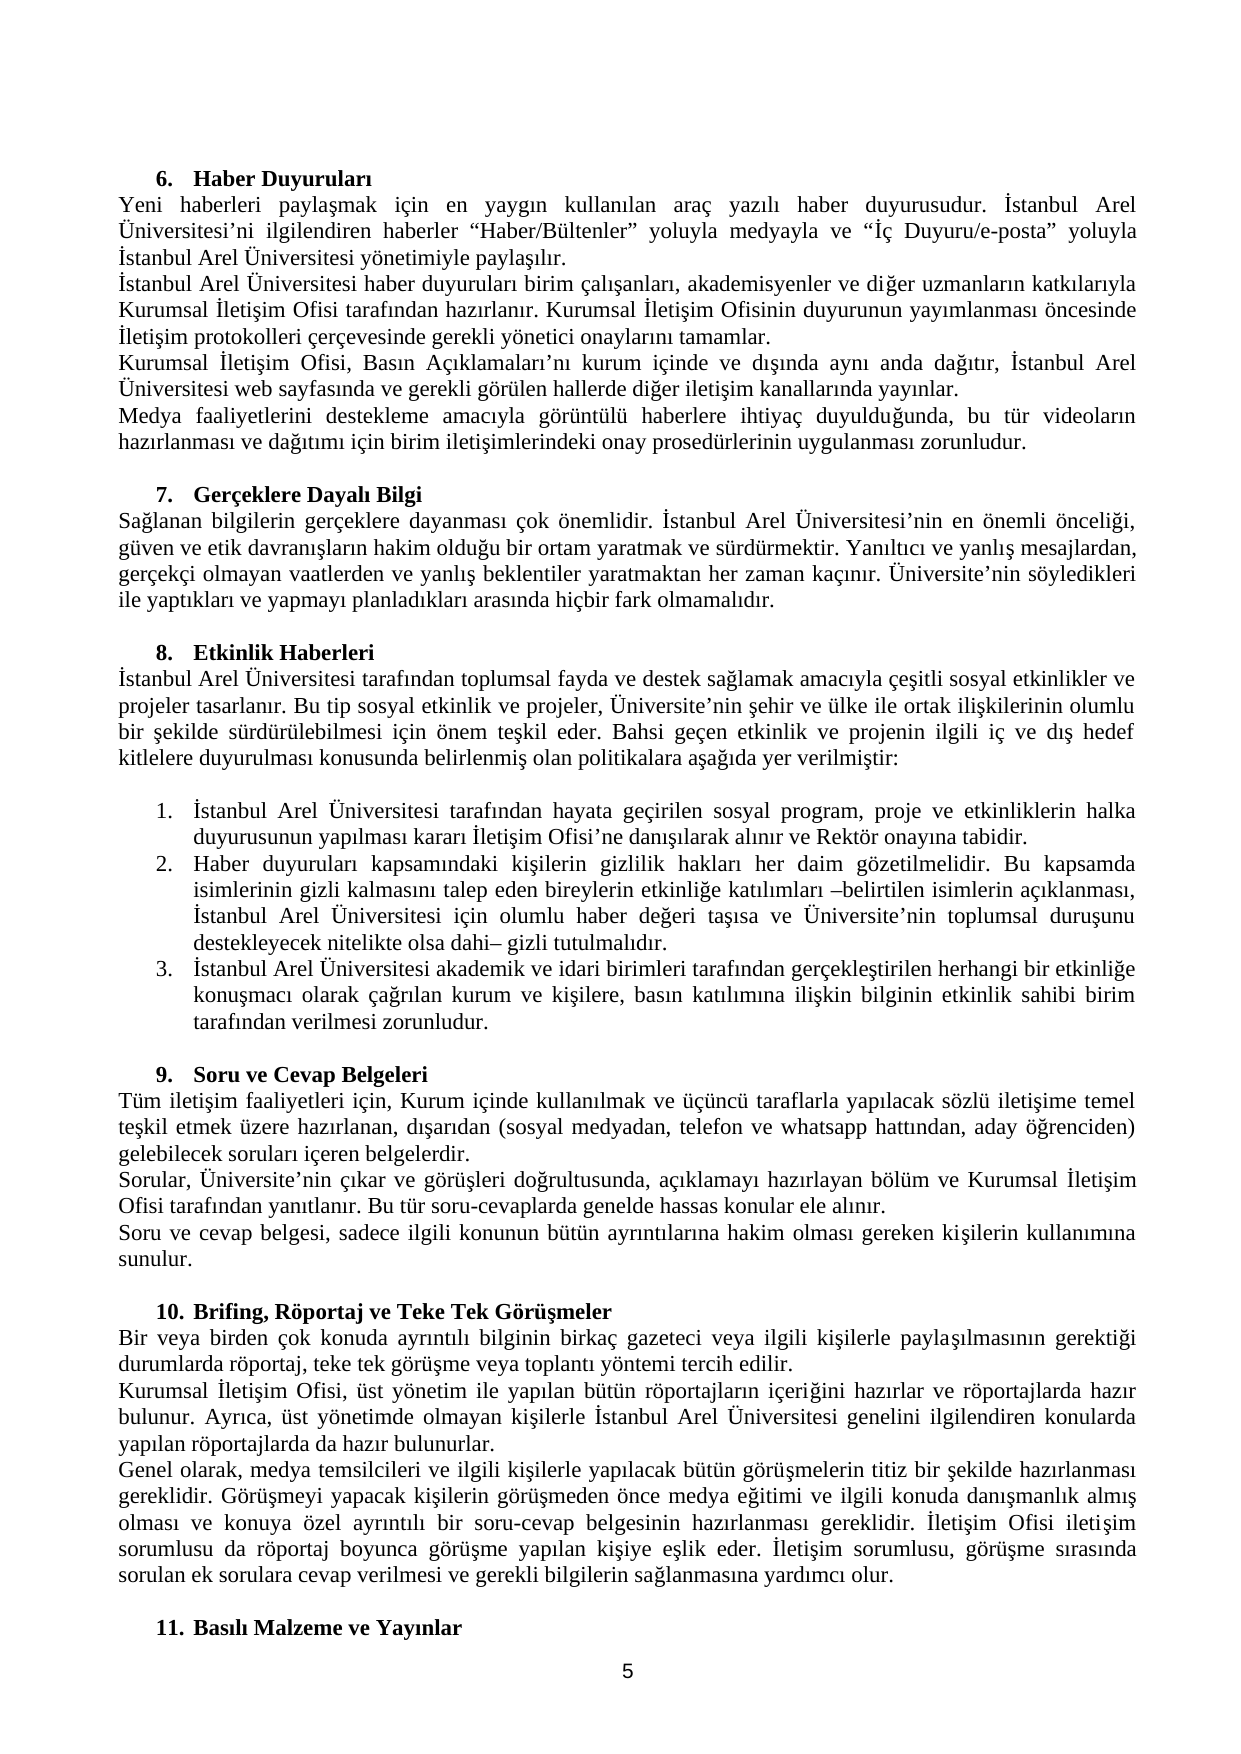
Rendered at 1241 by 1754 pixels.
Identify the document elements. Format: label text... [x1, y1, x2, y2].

text İstanbul Arel Üniversitesi haber duyuruları birim çalışanları, akademisyenler ve diğer uzmanların katkılarıyla Kurumsal İletişim Ofisi tarafından hazırlanır. Kurumsal İletişim Ofisinin duyurunun yayımlanması öncesinde İletişim protokolleri çerçevesinde gerekli yönetici onaylarını tamamlar. [118, 270, 1137, 349]
text Kurumsal İletişim Ofisi, üst yönetim ile yapılan bütün röportajların içeriğini hazırlar ve röportajlarda hazır bulunur. Ayrıca, üst yönetimde olmayan kişilerle İstanbul Arel Üniversitesi genelini ilgilendiren konularda yapılan röportajlarda da hazır bulunurlar. [118, 1377, 1137, 1456]
list Basılı Malzeme ve Yayınlar [156, 1614, 1137, 1640]
text Sorular, Üniversite’nin çıkar ve görüşleri doğrultusunda, açıklamayı hazırlayan bölüm ve Kurumsal İletişim Ofisi tarafından yanıtlanır. Bu tür soru-cevaplarda genelde hassas konular ele alınır. [118, 1166, 1137, 1219]
list Haber Duyuruları [156, 164, 1137, 191]
list Haber duyuruları kapsamındaki kişilerin gizlilik hakları her daim gözetilmelidir. Bu kapsamda isimlerinin gizli kalmasını talep eden bireylerin etkinliğe katılımları –belirtilen isimlerin açıklanması, İstanbul Arel Üniversitesi için olumlu haber değeri taşısa ve Üniversite’nin toplumsal duruşunu destekleyecek nitelikte olsa dahi– gizli tutulmalıdır. [156, 850, 1137, 955]
text Kurumsal İletişim Ofisi, Basın Açıklamaları’nı kurum içinde ve dışında aynı anda dağıtır, İstanbul Arel Üniversitesi web sayfasında ve gerekli görülen hallerde diğer iletişim kanallarında yayınlar. [118, 349, 1137, 402]
text Yeni haberleri paylaşmak için en yaygın kullanılan araç yazılı haber duyurusudur. İstanbul Arel Üniversitesi’ni ilgilendiren haberler “Haber/Bültenler” yoluyla medyayla ve “İç Duyuru/e-posta” yoluyla İstanbul Arel Üniversitesi yönetimiyle paylaşılır. [118, 191, 1137, 270]
text Bir veya birden çok konuda ayrıntılı bilginin birkaç gazeteci veya ilgili kişilerle paylaşılmasının gerektiği durumlarda röportaj, teke tek görüşme veya toplantı yöntemi tercih edilir. [118, 1324, 1137, 1377]
list Brifing, Röportaj ve Teke Tek Görüşmeler [156, 1298, 1137, 1324]
list Gerçeklere Dayalı Bilgi [156, 481, 1137, 507]
text Medya faaliyetlerini destekleme amacıyla görüntülü haberlere ihtiyaç duyulduğunda, bu tür videoların hazırlanması ve dağıtımı için birim iletişimlerindeki onay prosedürlerinin uygulanması zorunludur. [118, 402, 1137, 454]
text İstanbul Arel Üniversitesi tarafından toplumsal fayda ve destek sağlamak amacıyla çeşitli sosyal etkinlikler ve projeler tasarlanır. Bu tip sosyal etkinlik ve projeler, Üniversite’nin şehir ve ülke ile ortak ilişkilerinin olumlu bir şekilde sürdürülebilmesi için önem teşkil eder. Bahsi geçen etkinlik ve projenin ilgili iç ve dış hedef kitlelere duyurulması konusunda belirlenmiş olan politikalara aşağıda yer verilmiştir: [118, 665, 1137, 771]
text Soru ve cevap belgesi, sadece ilgili konunun bütün ayrıntılarına hakim olması gereken kişilerin kullanımına sunulur. [118, 1219, 1137, 1271]
list İstanbul Arel Üniversitesi tarafından hayata geçirilen sosyal program, proje ve etkinliklerin halka duyurusunun yapılması kararı İletişim Ofisi’ne danışılarak alınır ve Rektör onayına tabidir. [156, 797, 1137, 850]
text Sağlanan bilgilerin gerçeklere dayanması çok önemlidir. İstanbul Arel Üniversitesi’nin en önemli önceliği, güven ve etik davranışların hakim olduğu bir ortam yaratmak ve sürdürmektir. Yanıltıcı ve yanlış mesajlardan, gerçekçi olmayan vaatlerden ve yanlış beklentiler yaratmaktan her zaman kaçınır. Üniversite’nin söyledikleri ile yaptıkları ve yapmayı planladıkları arasında hiçbir fark olmamalıdır. [118, 507, 1137, 613]
list İstanbul Arel Üniversitesi akademik ve idari birimleri tarafından gerçekleştirilen herhangi bir etkinliğe konuşmacı olarak çağrılan kurum ve kişilere, basın katılımına ilişkin bilginin etkinlik sahibi birim tarafından verilmesi zorunludur. [156, 955, 1137, 1034]
list Soru ve Cevap Belgeleri [156, 1061, 1137, 1087]
list Etkinlik Haberleri [156, 639, 1137, 665]
text Tüm iletişim faaliyetleri için, Kurum içinde kullanılmak ve üçüncü taraflarla yapılacak sözlü iletişime temel teşkil etmek üzere hazırlanan, dışarıdan (sosyal medyadan, telefon ve whatsapp hattından, aday öğrenciden) gelebilecek soruları içeren belgelerdir. [118, 1087, 1137, 1166]
text Genel olarak, medya temsilcileri ve ilgili kişilerle yapılacak bütün görüşmelerin titiz bir şekilde hazırlanması gereklidir. Görüşmeyi yapacak kişilerin görüşmeden önce medya eğitimi ve ilgili konuda danışmanlık almış olması ve konuya özel ayrıntılı bir soru-cevap belgesinin hazırlanması gereklidir. İletişim Ofisi iletişim sorumlusu da röportaj boyunca görüşme yapılan kişiye eşlik eder. İletişim sorumlusu, görüşme sırasında sorulan ek sorulara cevap verilmesi ve gerekli bilgilerin sağlanmasına yardımcı olur. [118, 1456, 1137, 1588]
